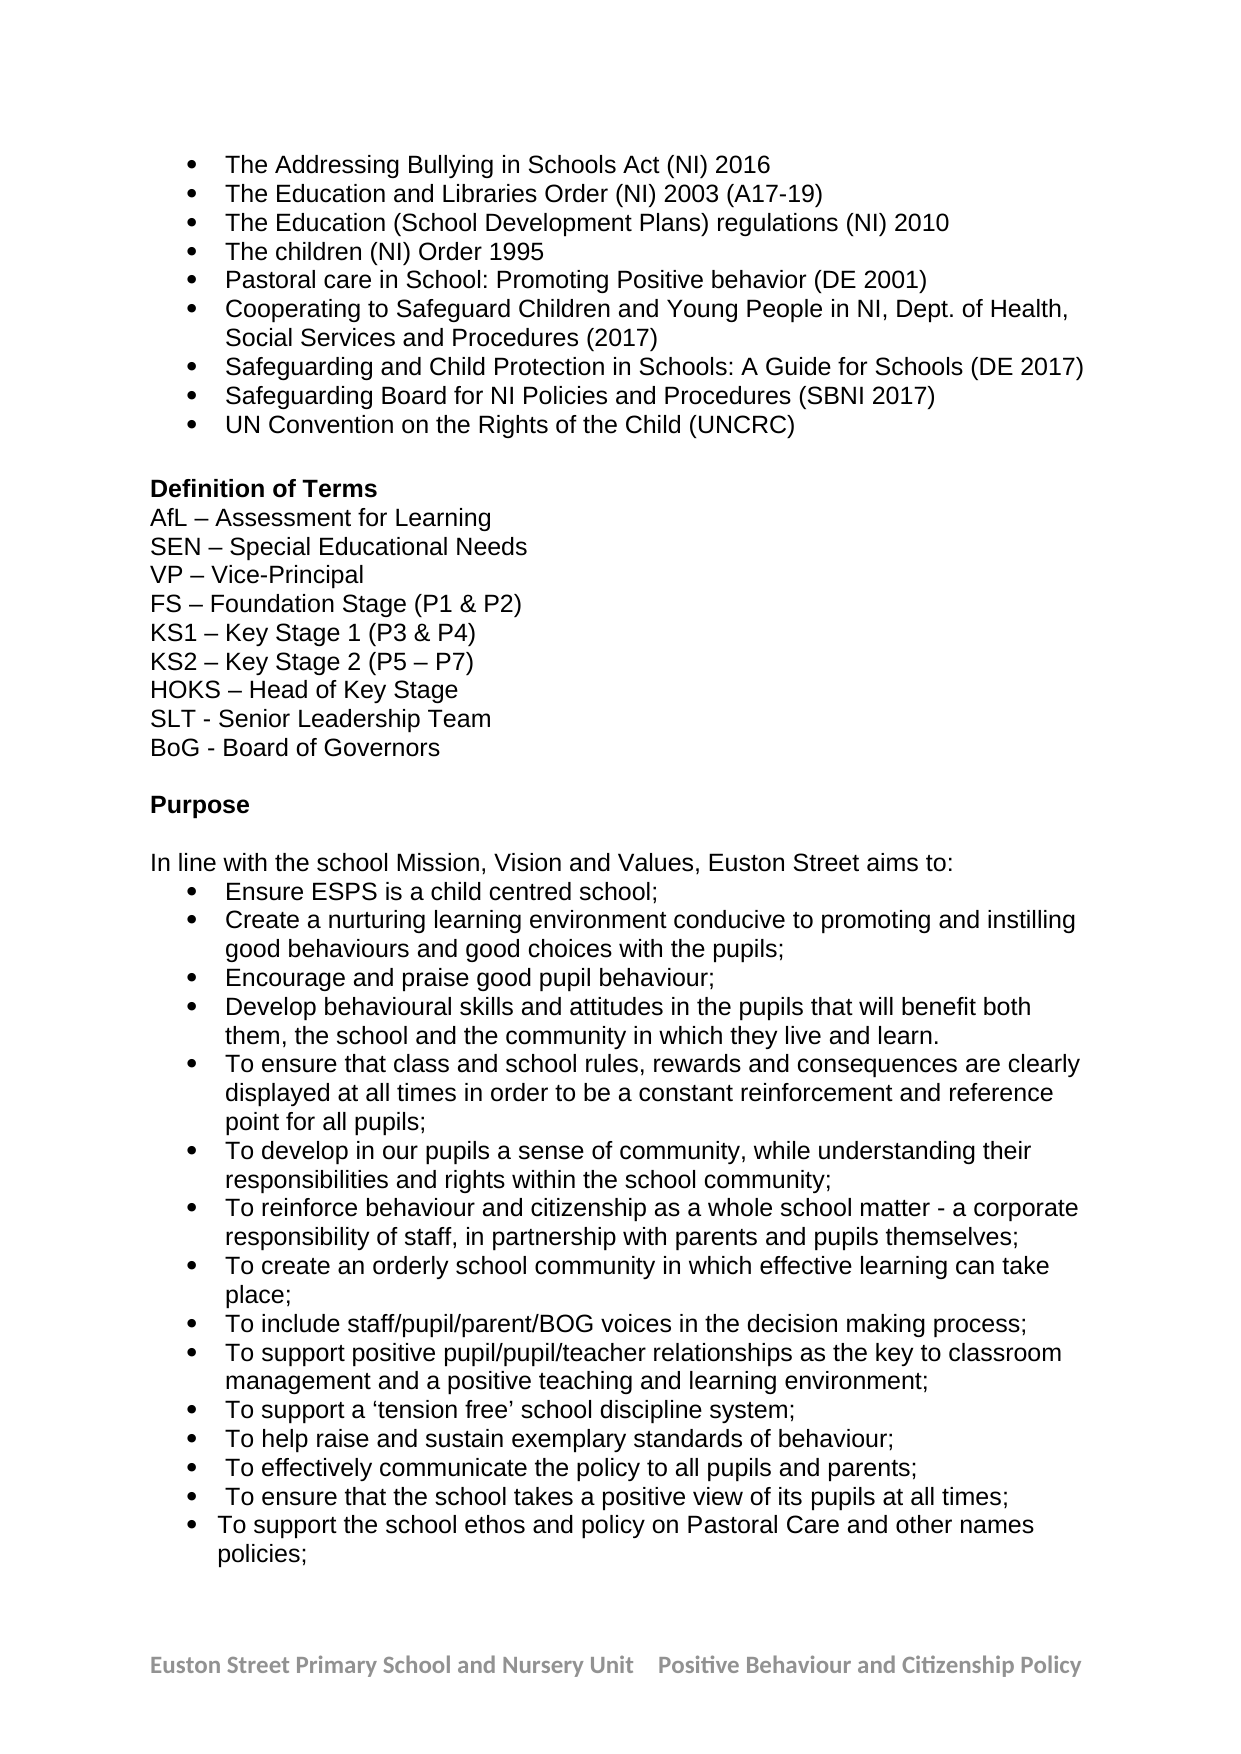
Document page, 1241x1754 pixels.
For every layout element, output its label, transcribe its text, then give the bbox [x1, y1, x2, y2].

list UN Convention on the Rights of the Child (UNCRC) [187, 409, 1090, 438]
list Safeguarding and Child Protection in Schools: A Guide for Schools (DE 2017) [187, 352, 1090, 381]
text VP – Vice-Principal [150, 560, 1090, 589]
list Cooperating to Safeguard Children and Young People in NI, Dept. of Health, Social Services and Procedures (2017) [187, 294, 1090, 352]
text SEN – Special Educational Needs [150, 532, 1090, 560]
list Ensure ESPS is a child centred school; [187, 877, 1090, 905]
list To support positive pupil/pupil/teacher relationships as the key to classroom management and a positive teaching and learning environment; [187, 1337, 1090, 1395]
text KS1 – Key Stage 1 (P3 & P4) [150, 618, 1090, 647]
text FS – Foundation Stage (P1 & P2) [150, 589, 1090, 618]
list The children (NI) Order 1995 [187, 237, 1090, 265]
list To ensure that the school takes a positive view of its pupils at all times; [187, 1482, 1090, 1511]
list To ensure that class and school rules, rewards and consequences are clearly displayed at all times in order to be a constant reinforcement and reference point for all pupils; [187, 1049, 1090, 1136]
list The Education and Libraries Order (NI) 2003 (A17-19) [187, 179, 1090, 208]
list To support the school ethos and policy on Pastoral Care and other names policies; [187, 1511, 1090, 1568]
list To develop in our pupils a sense of community, while understanding their responsibilities and rights within the school community; [187, 1136, 1090, 1193]
text AfL – Assessment for Learning [150, 503, 1090, 532]
list Encourage and praise good pupil behaviour; [187, 963, 1090, 992]
list The Addressing Bullying in Schools Act (NI) 2016 [187, 150, 1090, 179]
list To effectively communicate the policy to all pupils and parents; [187, 1453, 1090, 1482]
text In line with the school Mission, Vision and Values, Euston Street aims to: [150, 848, 1090, 877]
list Safeguarding Board for NI Policies and Procedures (SBNI 2017) [187, 381, 1090, 409]
list To reinforce behaviour and citizenship as a whole school matter - a corporate responsibility of staff, in partnership with parents and pupils themselves; [187, 1193, 1090, 1251]
text HOKS – Head of Key Stage [150, 675, 1090, 704]
list To support a ‘tension free’ school discipline system; [187, 1395, 1090, 1424]
list To include staff/pupil/parent/BOG voices in the decision making process; [187, 1309, 1090, 1337]
list Create a nurturing learning environment conducive to promoting and instilling good behaviours and good choices with the pupils; [187, 905, 1090, 963]
text KS2 – Key Stage 2 (P5 – P7) [150, 647, 1090, 675]
list To help raise and sustain exemplary standards of behaviour; [187, 1424, 1090, 1453]
text Purpose [150, 790, 1090, 819]
text BoG - Board of Governors [150, 733, 1090, 762]
list Develop behavioural skills and attitudes in the pupils that will benefit both them, the school and the community in which they live and learn. [187, 992, 1090, 1049]
list The Education (School Development Plans) regulations (NI) 2010 [187, 208, 1090, 237]
list To create an orderly school community in which effective learning can take place; [187, 1251, 1090, 1309]
list Pastoral care in School: Promoting Positive behavior (DE 2001) [187, 265, 1090, 294]
text SLT - Senior Leadership Team [150, 704, 1090, 733]
text Definition of Terms [150, 474, 1090, 503]
